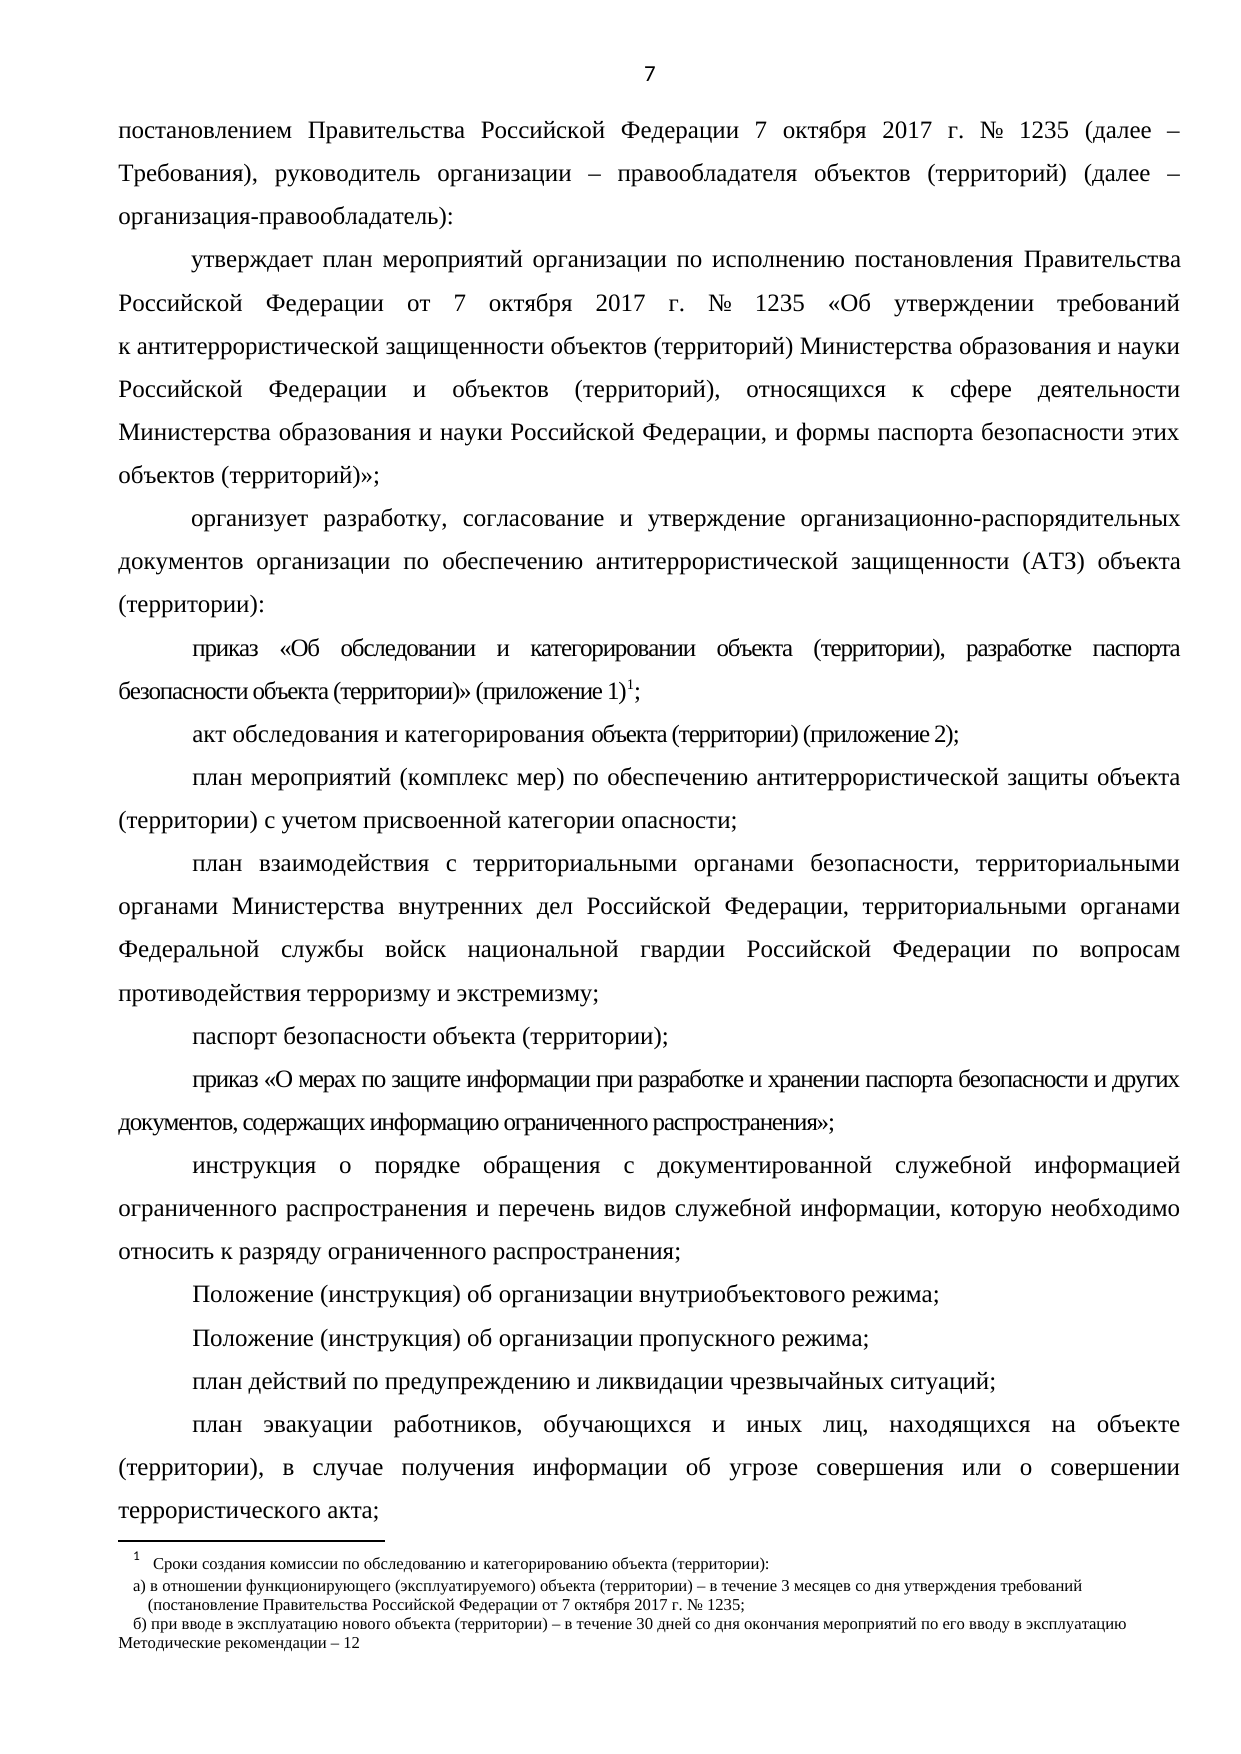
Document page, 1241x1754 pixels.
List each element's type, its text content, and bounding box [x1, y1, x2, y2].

list утверждает план мероприятий организации по исполнению постановления Правительства Российской Федерации от 7 октября 2017 г. № 1235 «Об утверждении требований к антитеррористической защищенности объектов (территорий) Министерства образования и науки Российской Федерации и объектов (территорий), относящихся к сфере деятельности Министерства образования и науки Российской Федерации, и формы паспорта безопасности этих объектов (территорий)»; [118, 244, 1181, 489]
list приказ «Об обследовании и категорировании объекта (территории), разработке паспорта безопасности объекта (территории)» (приложение 1); [118, 633, 1181, 704]
text план мероприятий (комплекс мер) по обеспечению антитеррористической защиты объекта (территории) с учетом присвоенной категории опасности; [118, 762, 1181, 834]
list акт обследования и категорирования объекта (территории) (приложение 2); [192, 719, 1181, 748]
list Положение (инструкция) об организации внутриобъектового режима; [192, 1279, 1181, 1308]
list Положение (инструкция) об организации пропускного режима; [192, 1323, 1181, 1351]
list план действий по предупреждению и ликвидации чрезвычайных ситуаций; [192, 1366, 1181, 1394]
list организует разработку, согласование и утверждение организационно-распорядительных документов организации по обеспечению антитеррористической защищенности (АТЗ) объекта (территории): [118, 503, 1181, 618]
text план эвакуации работников, обучающихся и иных лиц, находящихся на объекте (территории), в случае получения информации об угрозе совершения или о совершении террористического акта; [118, 1409, 1181, 1524]
list инструкция о порядке обращения с документированной служебной информацией ограниченного распространения и перечень видов служебной информации, которую необходимо относить к разряду ограниченного распространения; [118, 1150, 1181, 1265]
text приказ «О мерах по защите информации при разработке и хранении паспорта безопасности и других документов, содержащих информацию ограниченного распространения»; [118, 1064, 1181, 1136]
text паспорт безопасности объекта (территории); [118, 1021, 1181, 1049]
text план взаимодействия с территориальными органами безопасности, территориальными органами Министерства внутренних дел Российской Федерации, территориальными органами Федеральной службы войск национальной гвардии Российской Федерации по вопросам противодействия терроризму и экстремизму; [118, 848, 1181, 1006]
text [118, 115, 1181, 230]
